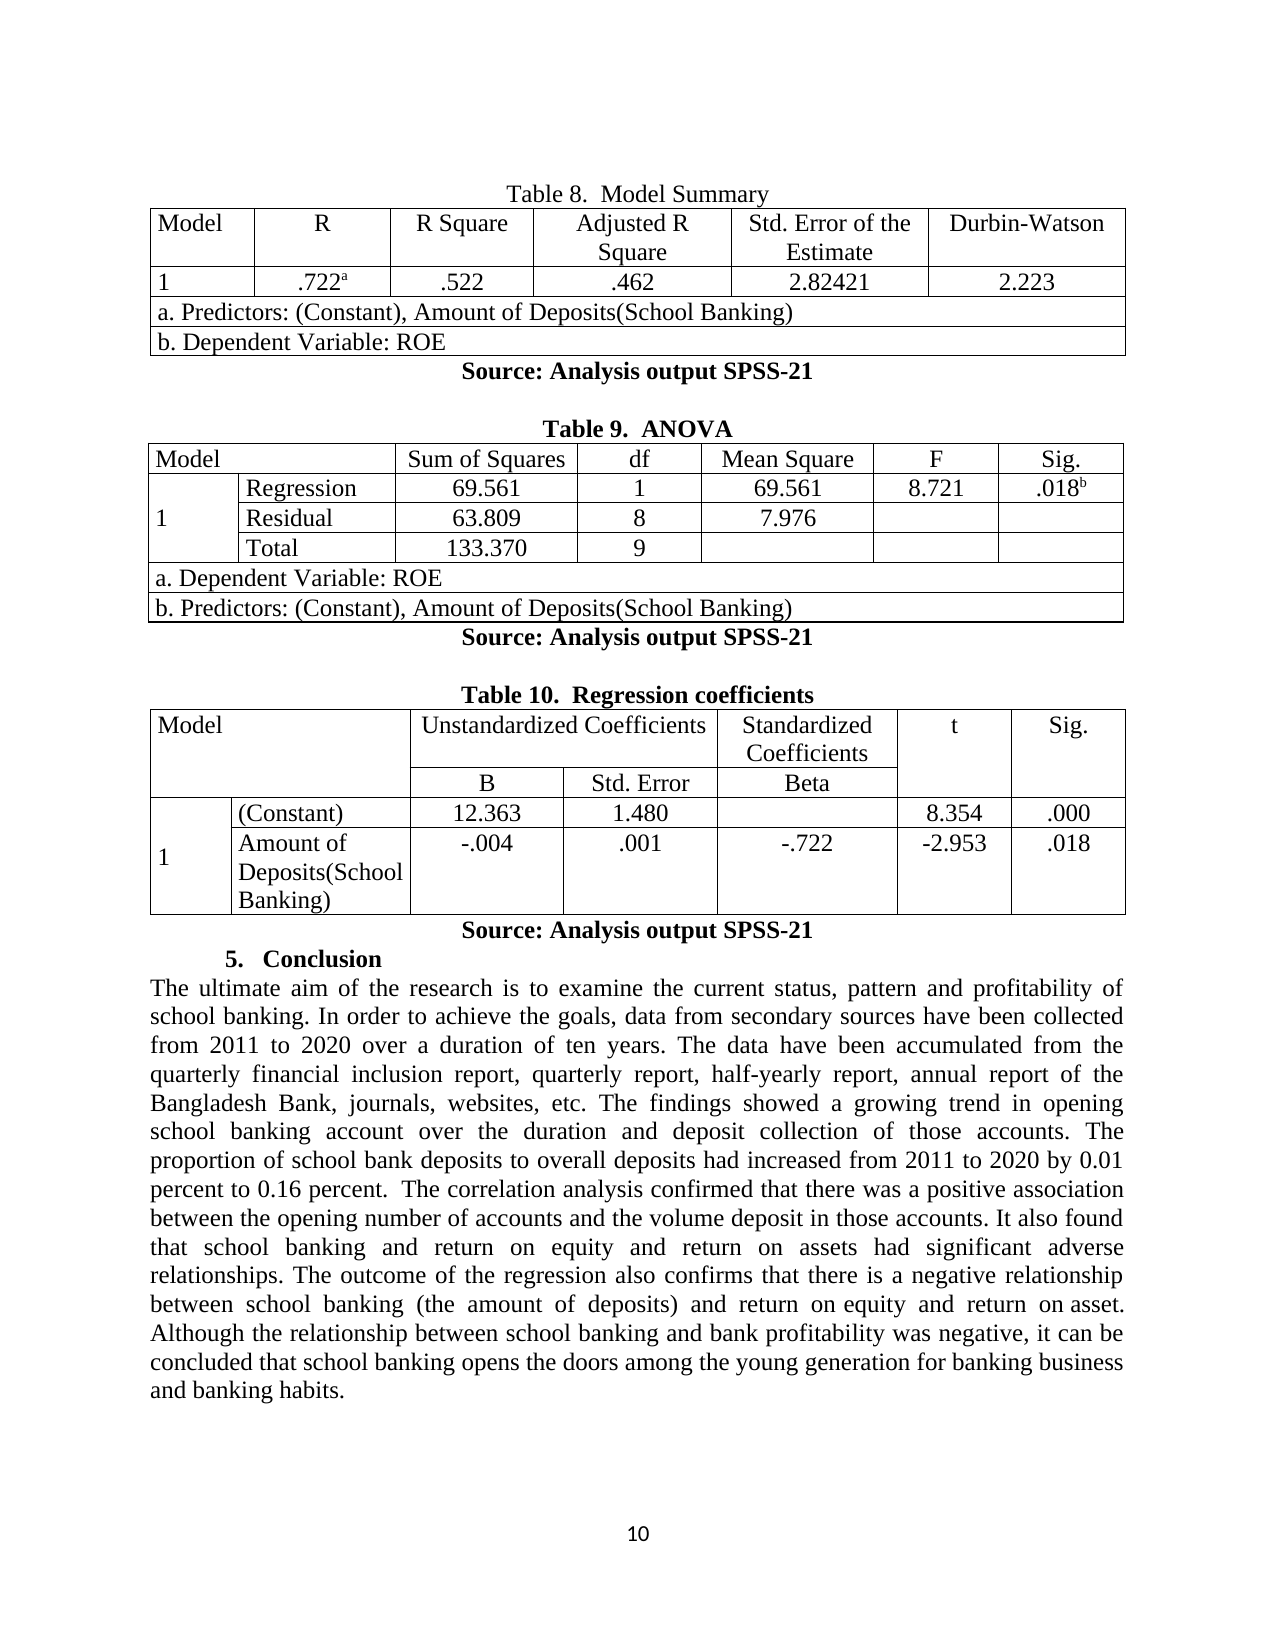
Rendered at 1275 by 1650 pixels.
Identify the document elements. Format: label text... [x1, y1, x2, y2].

table_cell 8 [578, 503, 701, 532]
table_cell (Constant) [232, 798, 410, 827]
table_cell Beta [718, 768, 897, 797]
table_cell 63.809 [396, 503, 577, 532]
table_cell -.004 [411, 828, 563, 914]
table_cell 1.480 [564, 798, 717, 827]
table_cell .000 [1012, 798, 1125, 827]
table_header df [578, 444, 701, 472]
text Table 9. ANOVA [150, 414, 1125, 443]
table_cell .722a [255, 267, 390, 296]
table_cell [874, 503, 998, 532]
table_header R [255, 209, 390, 266]
table_header F [874, 444, 998, 472]
table_cell B [411, 768, 563, 797]
table_header Model [151, 209, 254, 266]
table_cell .001 [564, 828, 717, 914]
table_cell 69.561 [396, 474, 577, 502]
table_cell [874, 533, 998, 562]
table_cell .018b [999, 474, 1123, 502]
table_cell b. Dependent Variable: ROE [151, 327, 1125, 355]
table_cell 8.354 [898, 798, 1011, 827]
table_header Sum of Squares [396, 444, 577, 472]
table_cell 133.370 [396, 533, 577, 562]
table_cell .522 [391, 267, 533, 296]
text Source: Analysis output SPSS-21 [150, 622, 1125, 651]
table_cell Total [239, 533, 395, 562]
table_header Model [151, 710, 410, 797]
table_cell Residual [239, 503, 395, 532]
table_cell 69.561 [702, 474, 873, 502]
table_header Sig. [1012, 710, 1125, 797]
table_header t [898, 710, 1011, 797]
table_cell b. Predictors: (Constant), Amount of Deposits(School Banking) [149, 593, 1123, 621]
table_cell Std. Error [564, 768, 717, 797]
table_cell .462 [534, 267, 731, 296]
table_cell 1 [151, 798, 231, 914]
table_cell 1 [151, 267, 254, 296]
table_cell 2.82421 [732, 267, 928, 296]
table_cell 1 [578, 474, 701, 502]
table_cell 1 [149, 474, 238, 562]
table_cell [702, 533, 873, 562]
text The ultimate aim of the research is to examine the current status, pattern and profitability of school banking. In order to achieve the goals, data from secondary sources have been collected from 2011 to 2020 over a duration of ten years. The data have been accumulated from the quarterly financial inclusion report, quarterly report, half-yearly report, annual report of the Bangladesh Bank, journals, websites, etc. The findings showed a growing trend in opening school banking account over the duration and deposit collection of those accounts. The proportion of school bank deposits to overall deposits had increased from 2011 to 2020 by 0.01 percent to 0.16 percent. The correlation analysis confirmed that there was a positive association between the opening number of accounts and the volume deposit in those accounts. It also found that school banking and return on equity and return on assets had significant adverse relationships. The outcome of the regression also confirms that there is a negative relationship between school banking (the amount of deposits) and return on equity and return on asset. Although the relationship between school banking and bank profitability was negative, it can be concluded that school banking opens the doors among the young generation for banking business and banking habits. [150, 973, 1125, 1404]
table_cell [999, 533, 1123, 562]
table_header Adjusted R Square [534, 209, 731, 266]
table_cell [999, 503, 1123, 532]
table_cell a. Predictors: (Constant), Amount of Deposits(School Banking) [151, 297, 1125, 326]
text Table 8. Model Summary [150, 179, 1125, 207]
table_cell [718, 798, 897, 827]
list Conclusion [225, 944, 1125, 973]
table_cell 9 [578, 533, 701, 562]
table_cell 7.976 [702, 503, 873, 532]
text Source: Analysis output SPSS-21 [150, 356, 1125, 385]
table_header Model [149, 444, 395, 472]
table_header Sig. [999, 444, 1123, 472]
table_cell -.722 [718, 828, 897, 914]
table_cell 2.223 [929, 267, 1125, 296]
table_header Durbin-Watson [929, 209, 1125, 266]
table_header Standardized Coefficients [718, 710, 897, 767]
text Source: Analysis output SPSS-21 [150, 915, 1125, 944]
table_header Mean Square [702, 444, 873, 472]
table_cell .018 [1012, 828, 1125, 914]
table_cell a. Dependent Variable: ROE [149, 563, 1123, 592]
table_cell 8.721 [874, 474, 998, 502]
table_header Unstandardized Coefficients [411, 710, 717, 767]
table_header Std. Error of the Estimate [732, 209, 928, 266]
text Table 10. Regression coefficients [150, 680, 1125, 709]
table_cell -2.953 [898, 828, 1011, 914]
table_cell Amount of Deposits(School Banking) [232, 828, 410, 914]
table_cell 12.363 [411, 798, 563, 827]
table_header R Square [391, 209, 533, 266]
table_cell Regression [239, 474, 395, 502]
